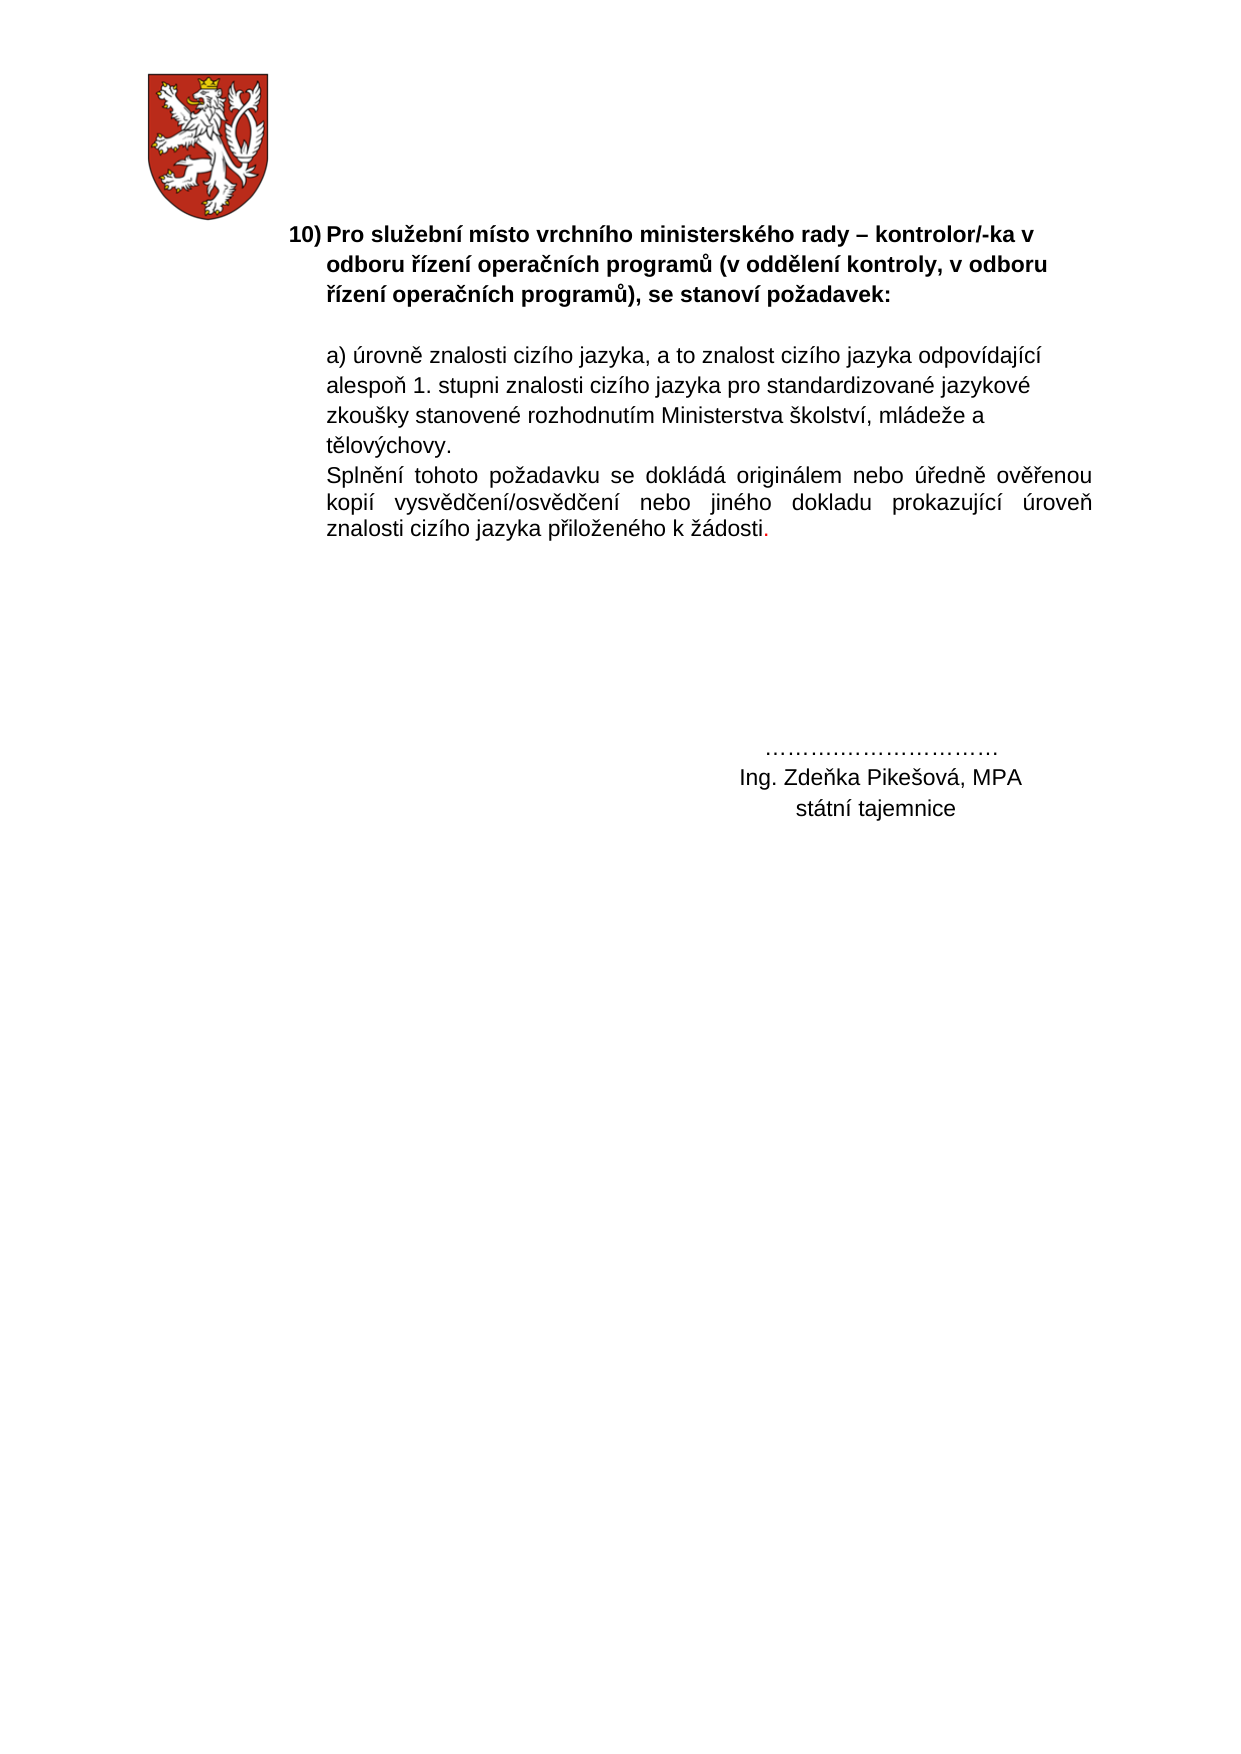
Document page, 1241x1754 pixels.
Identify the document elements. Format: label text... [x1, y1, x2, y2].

picture [147, 73, 269, 221]
text státní tajemnice [281, 794, 1093, 821]
text Ing. Zdeňka Pikešová, MPA [281, 764, 1093, 791]
text ……….………………… [281, 734, 1093, 761]
list Pro služební místo vrchního ministerského rady – kontrolor/-ka v odboru řízení operačních programů (v oddělení kontroly, v odboru řízení operačních programů), se stanoví požadavek: [288, 221, 1093, 307]
